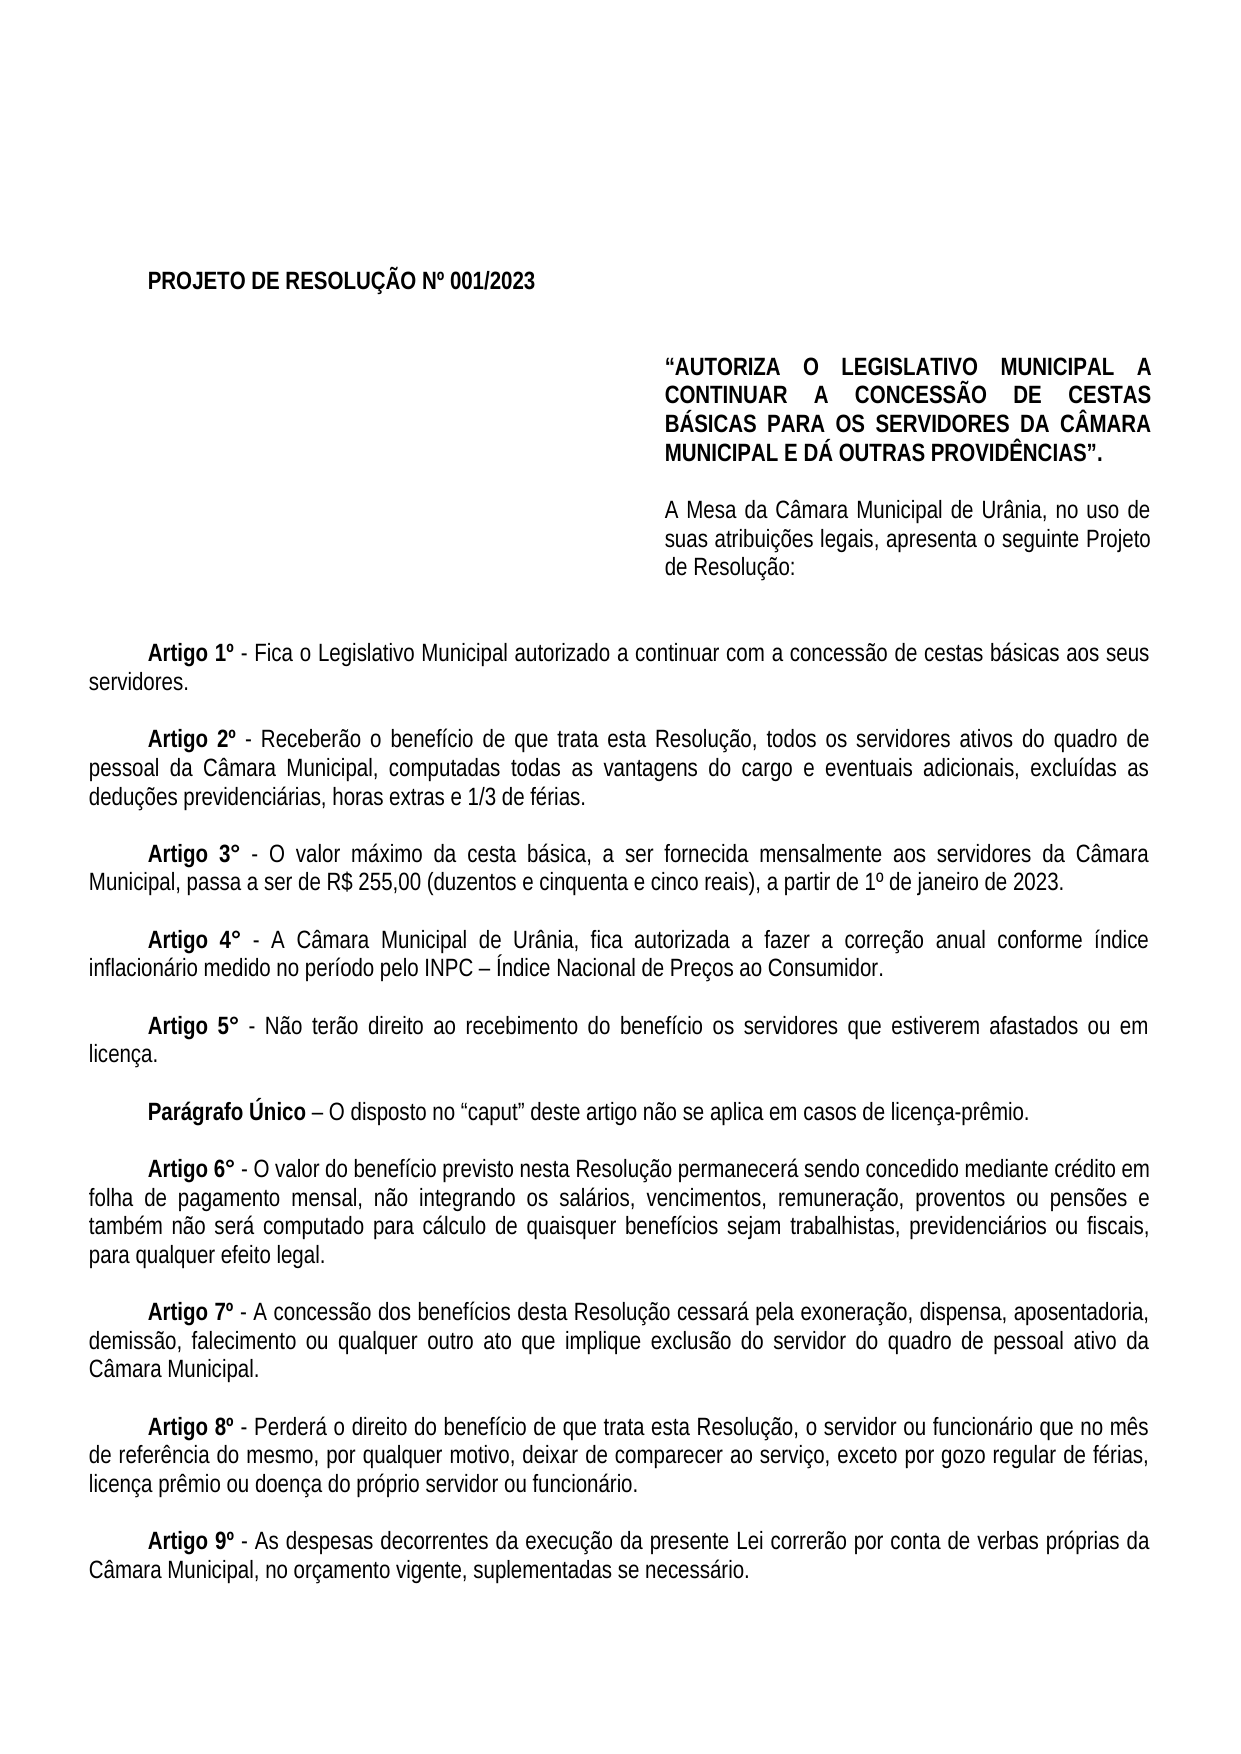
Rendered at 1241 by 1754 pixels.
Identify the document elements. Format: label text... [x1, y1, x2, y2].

text Artigo 9º - As despesas decorrentes da execução da presente Lei correrão por conta de verbas próprias da Câmara Municipal, no orçamento vigente, suplementadas se necessário. [89, 1526, 1152, 1583]
subtitle PROJETO DE RESOLUÇÃO Nº 001/2023 [148, 266, 1152, 294]
text Parágrafo Único – O disposto no “caput” deste artigo não se aplica em casos de licença-prêmio. [89, 1097, 1152, 1125]
text Artigo 8º - Perderá o direito do benefício de que trata esta Resolução, o servidor ou funcionário que no mês de referência do mesmo, por qualquer motivo, deixar de comparecer ao serviço, exceto por gozo regular de férias, licença prêmio ou doença do próprio servidor ou funcionário. [89, 1412, 1152, 1498]
text A Mesa da Câmara Municipal de Urânia, no uso de suas atribuições legais, apresenta o seguinte Projeto de Resolução: [664, 495, 1152, 581]
text Artigo 1º - Fica o Legislativo Municipal autorizado a continuar com a concessão de cestas básicas aos seus servidores. [89, 638, 1152, 696]
text Artigo 5° - Não terão direito ao recebimento do benefício os servidores que estiverem afastados ou em licença. [89, 1011, 1152, 1068]
text “AUTORIZA O LEGISLATIVO MUNICIPAL A CONTINUAR A CONCESSÃO DE CESTAS BÁSICAS PARA OS SERVIDORES DA CÂMARA MUNICIPAL E DÁ OUTRAS PROVIDÊNCIAS”. [664, 352, 1152, 466]
text Artigo 6° - O valor do benefício previsto nesta Resolução permanecerá sendo concedido mediante crédito em folha de pagamento mensal, não integrando os salários, vencimentos, remuneração, proventos ou pensões e também não será computado para cálculo de quaisquer benefícios sejam trabalhistas, previdenciários ou fiscais, para qualquer efeito legal. [89, 1154, 1152, 1268]
text Artigo 3° - O valor máximo da cesta básica, a ser fornecida mensalmente aos servidores da Câmara Municipal, passa a ser de R$ 255,00 (duzentos e cinquenta e cinco reais), a partir de 1º de janeiro de 2023. [89, 839, 1152, 896]
text Artigo 7º - A concessão dos benefícios desta Resolução cessará pela exoneração, dispensa, aposentadoria, demissão, falecimento ou qualquer outro ato que implique exclusão do servidor do quadro de pessoal ativo da Câmara Municipal. [89, 1297, 1152, 1383]
text Artigo 4° - A Câmara Municipal de Urânia, fica autorizada a fazer a correção anual conforme índice inflacionário medido no período pelo INPC – Índice Nacional de Preços ao Consumidor. [89, 925, 1152, 982]
text Artigo 2º - Receberão o benefício de que trata esta Resolução, todos os servidores ativos do quadro de pessoal da Câmara Municipal, computadas todas as vantagens do cargo e eventuais adicionais, excluídas as deduções previdenciárias, horas extras e 1/3 de férias. [89, 724, 1152, 810]
